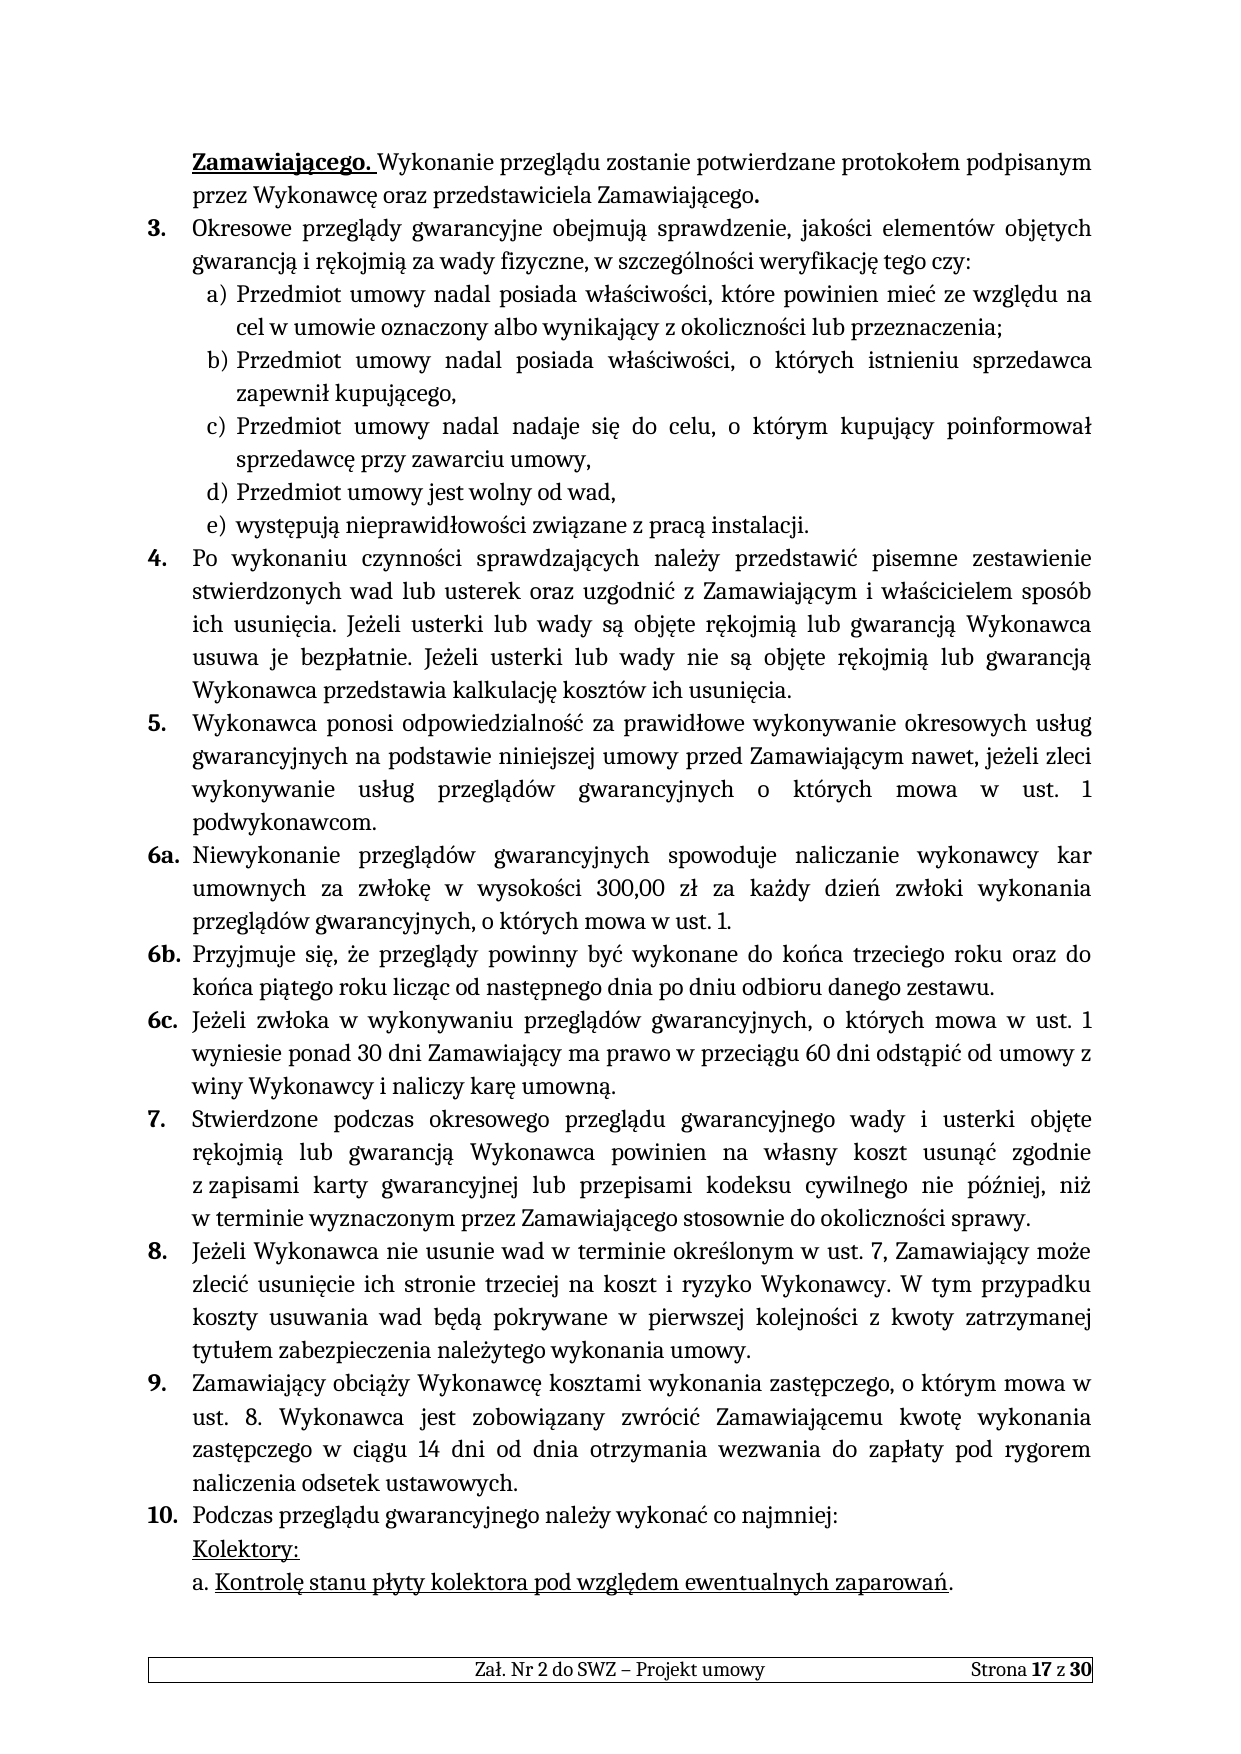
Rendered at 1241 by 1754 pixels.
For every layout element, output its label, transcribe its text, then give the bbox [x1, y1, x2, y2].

list 6b. Przyjmuje się, że przeglądy powinny być wykonane do końca trzeciego roku oraz do końca piątego roku licząc od następnego dnia po dniu odbioru danego zestawu. [148, 940, 1093, 1002]
text 5. Wykonawca ponosi odpowiedzialność za prawidłowe wykonywanie okresowych usług gwarancyjnych na podstawie niniejszej umowy przed Zamawiającym nawet, jeżeli zleci wykonywanie usług przeglądów gwarancyjnych o których mowa w ust. 1 podwykonawcom. [148, 709, 1093, 837]
text Kolektory: [192, 1534, 1093, 1563]
text 4. Po wykonaniu czynności sprawdzających należy przedstawić pisemne zestawienie stwierdzonych wad lub usterek oraz uzgodnić z Zamawiającym i właścicielem sposób ich usunięcia. Jeżeli usterki lub wady są objęte rękojmią lub gwarancją Wykonawca usuwa je bezpłatnie. Jeżeli usterki lub wady nie są objęte rękojmią lub gwarancją Wykonawca przedstawia kalkulację kosztów ich usunięcia. [148, 544, 1093, 705]
text 9. Zamawiający obciąży Wykonawcę kosztami wykonania zastępczego, o którym mowa w ust. 8. Wykonawca jest zobowiązany zwrócić Zamawiającemu kwotę wykonania zastępczego w ciągu 14 dni od dnia otrzymania wezwania do zapłaty pod rygorem naliczenia odsetek ustawowych. [148, 1369, 1093, 1497]
text 7. Stwierdzone podczas okresowego przeglądu gwarancyjnego wady i usterki objęte rękojmią lub gwarancją Wykonawca powinien na własny koszt usunąć zgodnie z zapisami karty gwarancyjnej lub przepisami kodeksu cywilnego nie później, niż w terminie wyznaczonym przez Zamawiającego stosownie do okoliczności sprawy. [148, 1105, 1093, 1233]
text a. Kontrolę stanu płyty kolektora pod względem ewentualnych zaparowań. [192, 1567, 1093, 1596]
list Przedmiot umowy nadal posiada właściwości, o których istnieniu sprzedawca zapewnił kupującego, [207, 346, 1093, 407]
list Przedmiot umowy nadal posiada właściwości, które powinien mieć ze względu na cel w umowie oznaczony albo wynikający z okoliczności lub przeznaczenia; [207, 280, 1093, 341]
text 8. Jeżeli Wykonawca nie usunie wad w terminie określonym w ust. 7, Zamawiający może zlecić usunięcie ich stronie trzeciej na koszt i ryzyko Wykonawcy. W tym przypadku koszty usuwania wad będą pokrywane w pierwszej kolejności z kwoty zatrzymanej tytułem zabezpieczenia należytego wykonania umowy. [148, 1237, 1093, 1365]
list 6c. Jeżeli zwłoka w wykonywaniu przeglądów gwarancyjnych, o których mowa w ust. 1 wyniesie ponad 30 dni Zamawiający ma prawo w przeciągu 60 dni odstąpić od umowy z winy Wykonawcy i naliczy karę umowną. [148, 1006, 1093, 1101]
list występują nieprawidłowości związane z pracą instalacji. [207, 511, 1093, 539]
text 10. Podczas przeglądu gwarancyjnego należy wykonać co najmniej: [148, 1501, 1093, 1530]
text 3. Okresowe przeglądy gwarancyjne obejmują sprawdzenie, jakości elementów objętych gwarancją i rękojmią za wady fizyczne, w szczególności weryfikację tego czy: [148, 214, 1093, 275]
list Przedmiot umowy jest wolny od wad, [207, 478, 1093, 507]
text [148, 148, 1093, 209]
text 6a. Niewykonanie przeglądów gwarancyjnych spowoduje naliczanie wykonawcy kar umownych za zwłokę w wysokości 300,00 zł za każdy dzień zwłoki wykonania przeglądów gwarancyjnych, o których mowa w ust. 1. [148, 841, 1093, 936]
list Przedmiot umowy nadal nadaje się do celu, o którym kupujący poinformował sprzedawcę przy zawarciu umowy, [207, 412, 1093, 473]
